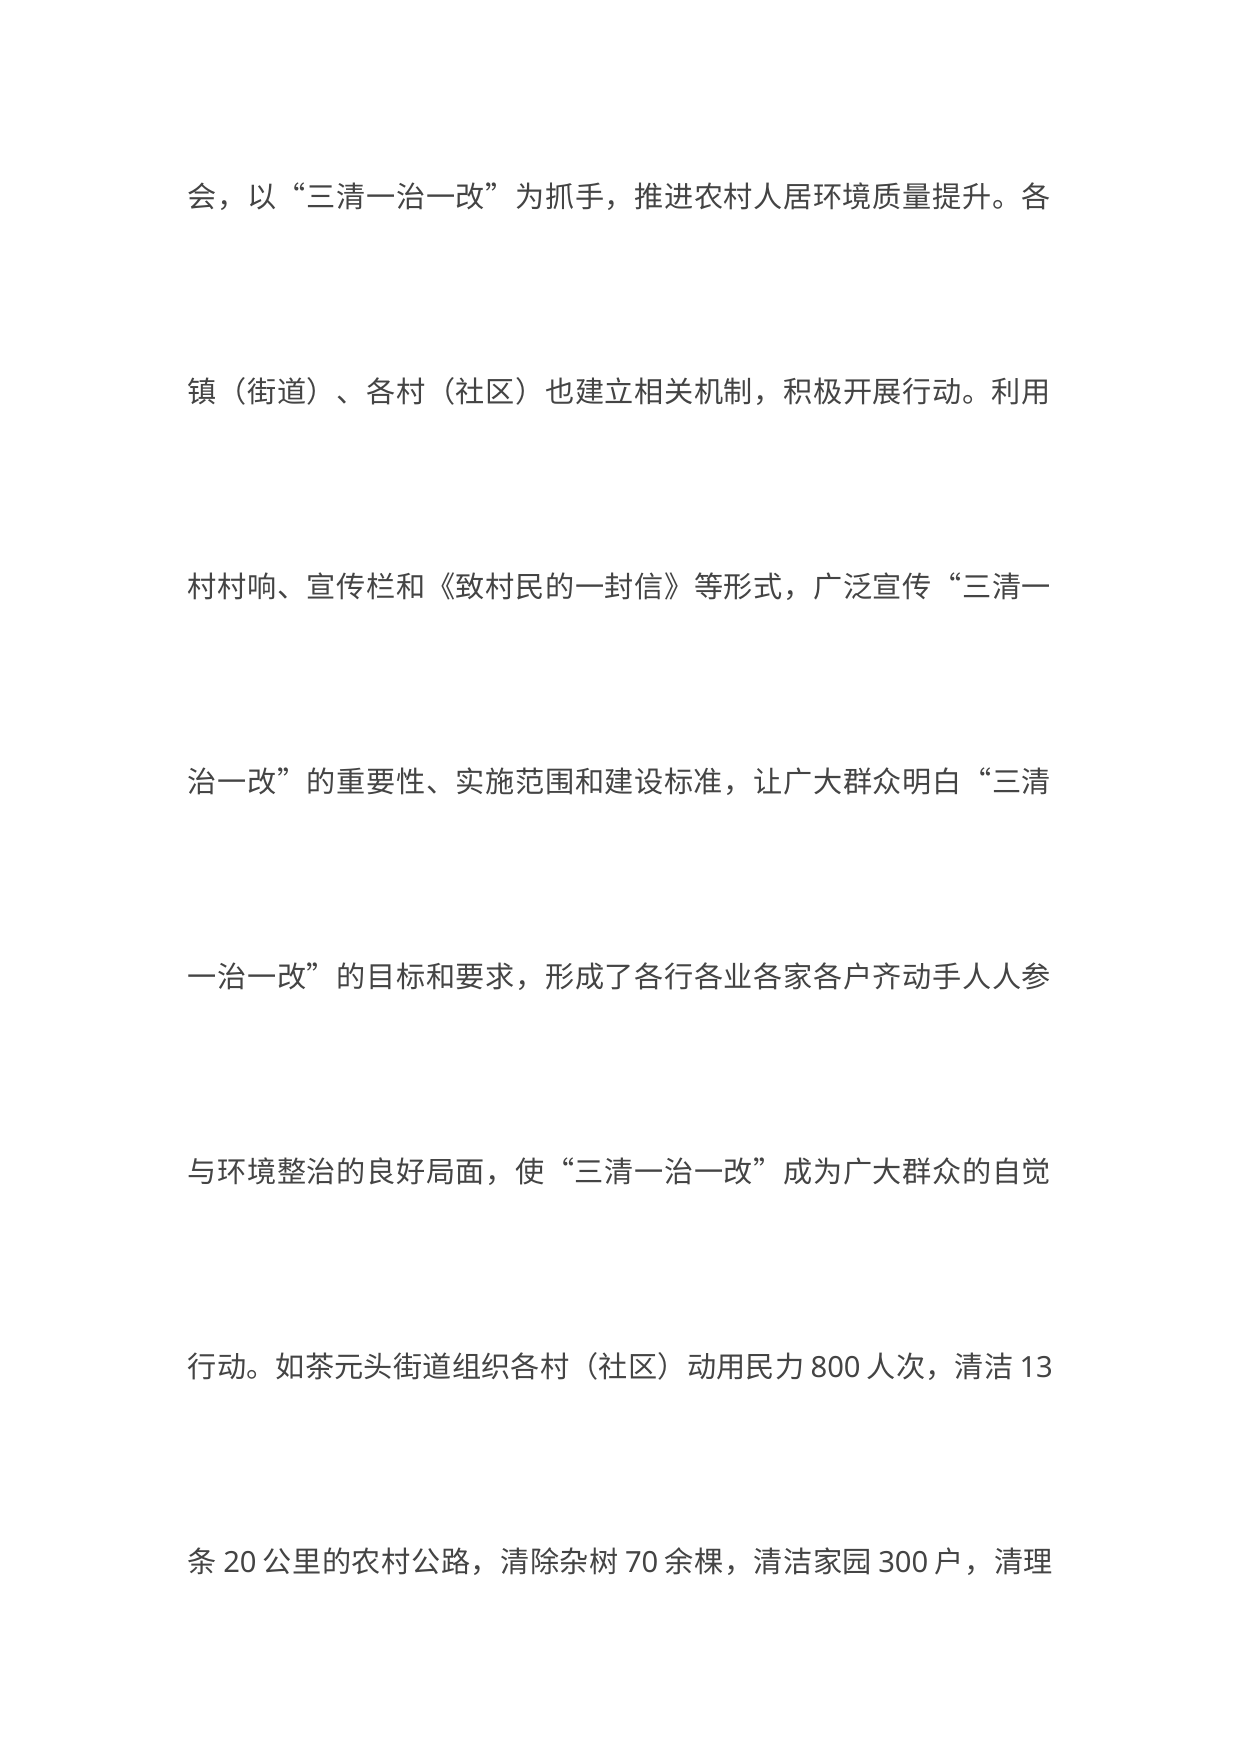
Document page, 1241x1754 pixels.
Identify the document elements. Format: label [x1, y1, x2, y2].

list [187, 162, 1053, 1592]
